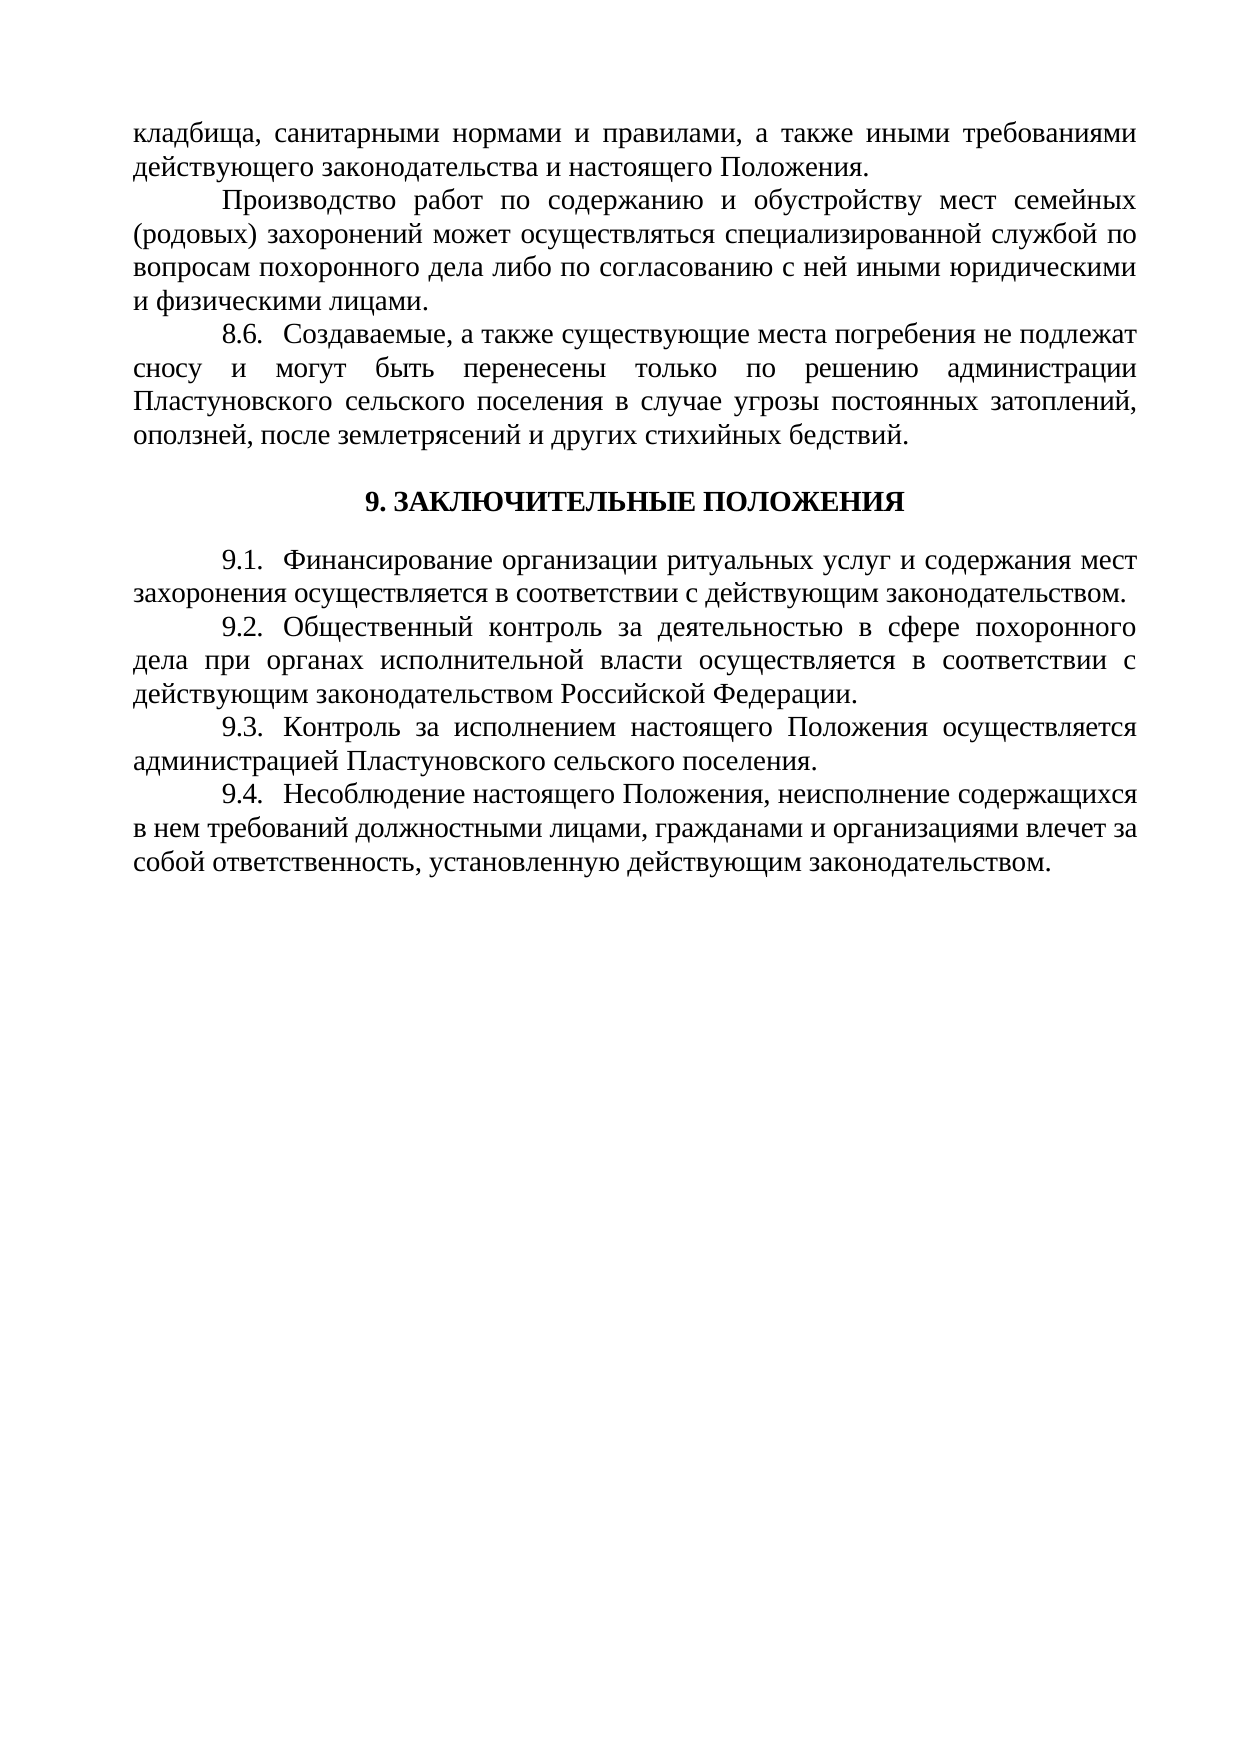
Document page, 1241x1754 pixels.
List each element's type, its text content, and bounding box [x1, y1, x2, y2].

text 9.3. Контроль за исполнением настоящего Положения осуществляется администрацией Пластуновского сельского поселения. [133, 709, 1137, 777]
text 9. ЗАКЛЮЧИТЕЛЬНЫЕ ПОЛОЖЕНИЯ [133, 484, 1137, 518]
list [133, 115, 1137, 182]
text Производство работ по содержанию и обустройству мест семейных (родовых) захоронений может осуществляться специализированной службой по вопросам похоронного дела либо по согласованию с ней иными юридическими и физическими лицами. [133, 182, 1137, 316]
text 8.6. Создаваемые, а также существующие места погребения не подлежат сносу и могут быть перенесены только по решению администрации Пластуновского сельского поселения в случае угрозы постоянных затоплений, оползней, после землетрясений и других стихийных бедствий. [133, 316, 1137, 451]
text 9.4. Несоблюдение настоящего Положения, неисполнение содержащихся в нем требований должностными лицами, гражданами и организациями влечет за собой ответственность, установленную действующим законодательством. [133, 777, 1137, 877]
list Общественный контроль за деятельностью в сфере похоронного дела при органах исполнительной власти осуществляется в соответствии с действующим законодательством Российской Федерации. [133, 609, 1137, 709]
list Финансирование организации ритуальных услуг и содержания мест захоронения осуществляется в соответствии с действующим законодательством. [133, 542, 1137, 609]
